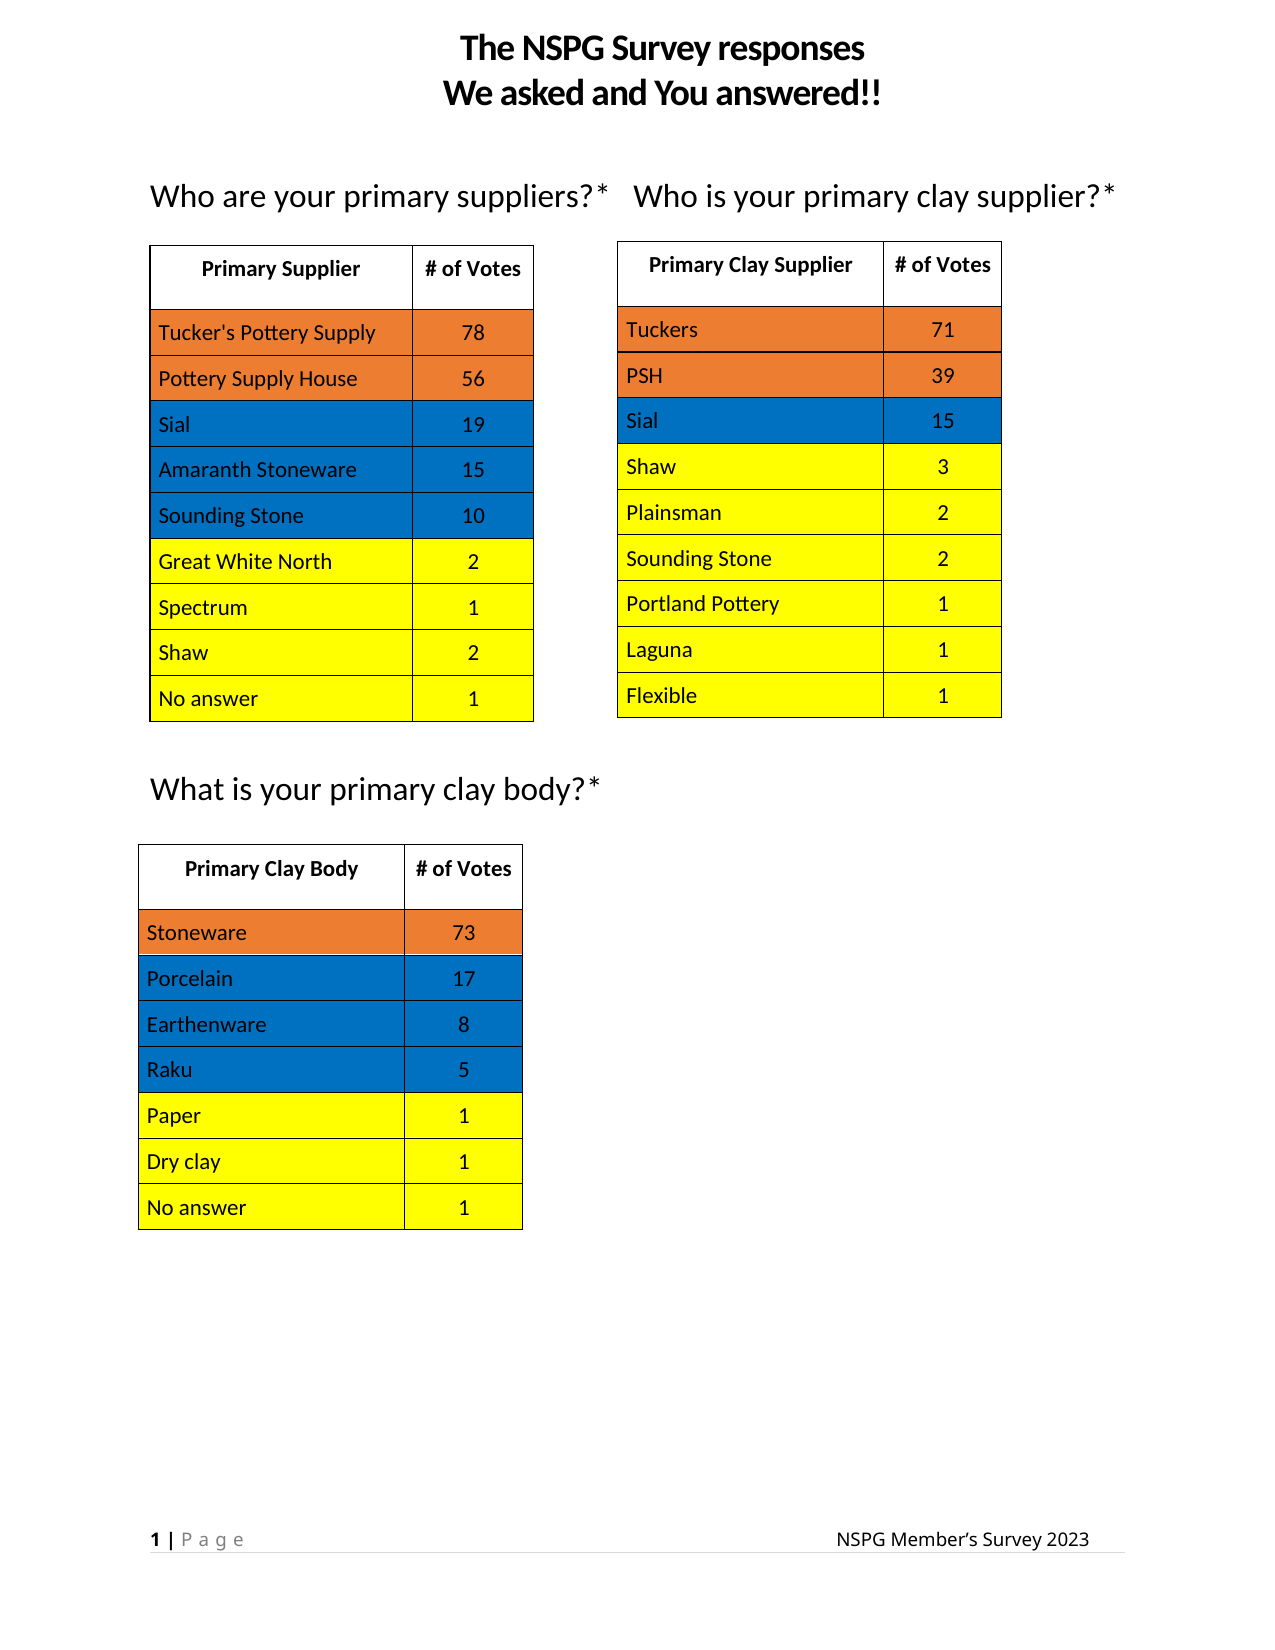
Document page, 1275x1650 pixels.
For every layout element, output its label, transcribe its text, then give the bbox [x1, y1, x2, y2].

table_cell 1 [413, 676, 533, 721]
table_cell 1 [884, 673, 1001, 717]
table_cell 5 [405, 1047, 522, 1092]
table_cell 8 [405, 1001, 522, 1046]
table_header Primary Supplier [151, 246, 412, 309]
table_cell PSH [618, 353, 883, 397]
table_cell Plainsman [618, 490, 883, 534]
table_cell 78 [413, 310, 533, 355]
table_cell Pottery Supply House [151, 356, 412, 400]
table_cell Sounding Stone [618, 535, 883, 580]
table_header Primary Clay Supplier [618, 242, 883, 306]
table_cell No answer [151, 676, 412, 721]
table_header # of Votes [884, 242, 1001, 306]
table_cell Portland Pottery [618, 581, 883, 626]
table_cell 17 [405, 956, 522, 1000]
table_cell Stoneware [139, 910, 404, 954]
table_cell 10 [413, 493, 533, 538]
table_cell Flexible [618, 673, 883, 717]
table_cell Shaw [151, 630, 412, 675]
table_cell 39 [884, 353, 1001, 397]
table_cell Raku [139, 1047, 404, 1092]
subtitle Who are your primary suppliers?* Who is your primary clay supplier?* [150, 175, 1125, 216]
table_cell Spectrum [151, 584, 412, 629]
table_cell Sial [618, 398, 883, 443]
table_cell 15 [413, 447, 533, 492]
table_cell Sounding Stone [151, 493, 412, 538]
table_cell 1 [405, 1093, 522, 1137]
table_cell 71 [884, 307, 1001, 351]
table_cell 2 [884, 490, 1001, 534]
subtitle What is your primary clay body?* [150, 768, 1125, 809]
table_cell Shaw [618, 444, 883, 489]
table_cell 1 [413, 584, 533, 629]
table_cell 2 [413, 630, 533, 675]
table_cell Sial [151, 401, 412, 446]
table_cell 2 [413, 539, 533, 583]
table_cell 1 [884, 581, 1001, 626]
table_cell 1 [405, 1184, 522, 1229]
table_cell Laguna [618, 627, 883, 672]
table_cell Porcelain [139, 956, 404, 1000]
table_cell 1 [405, 1139, 522, 1183]
table_header # of Votes [405, 845, 522, 909]
table_cell Tuckers [618, 307, 883, 351]
table_cell 3 [884, 444, 1001, 489]
table_header # of Votes [413, 246, 533, 309]
table_cell No answer [139, 1184, 404, 1229]
table_cell 73 [405, 910, 522, 954]
table_header Primary Clay Body [139, 845, 404, 909]
table_cell Amaranth Stoneware [151, 447, 412, 492]
table_cell 56 [413, 356, 533, 400]
table_cell Paper [139, 1093, 404, 1137]
table_cell 15 [884, 398, 1001, 443]
table_cell Earthenware [139, 1001, 404, 1046]
table_cell 2 [884, 535, 1001, 580]
table_cell 19 [413, 401, 533, 446]
table_cell 1 [884, 627, 1001, 672]
table_cell Tucker's Pottery Supply [151, 310, 412, 355]
table_cell Dry clay [139, 1139, 404, 1183]
table_cell Great White North [151, 539, 412, 583]
